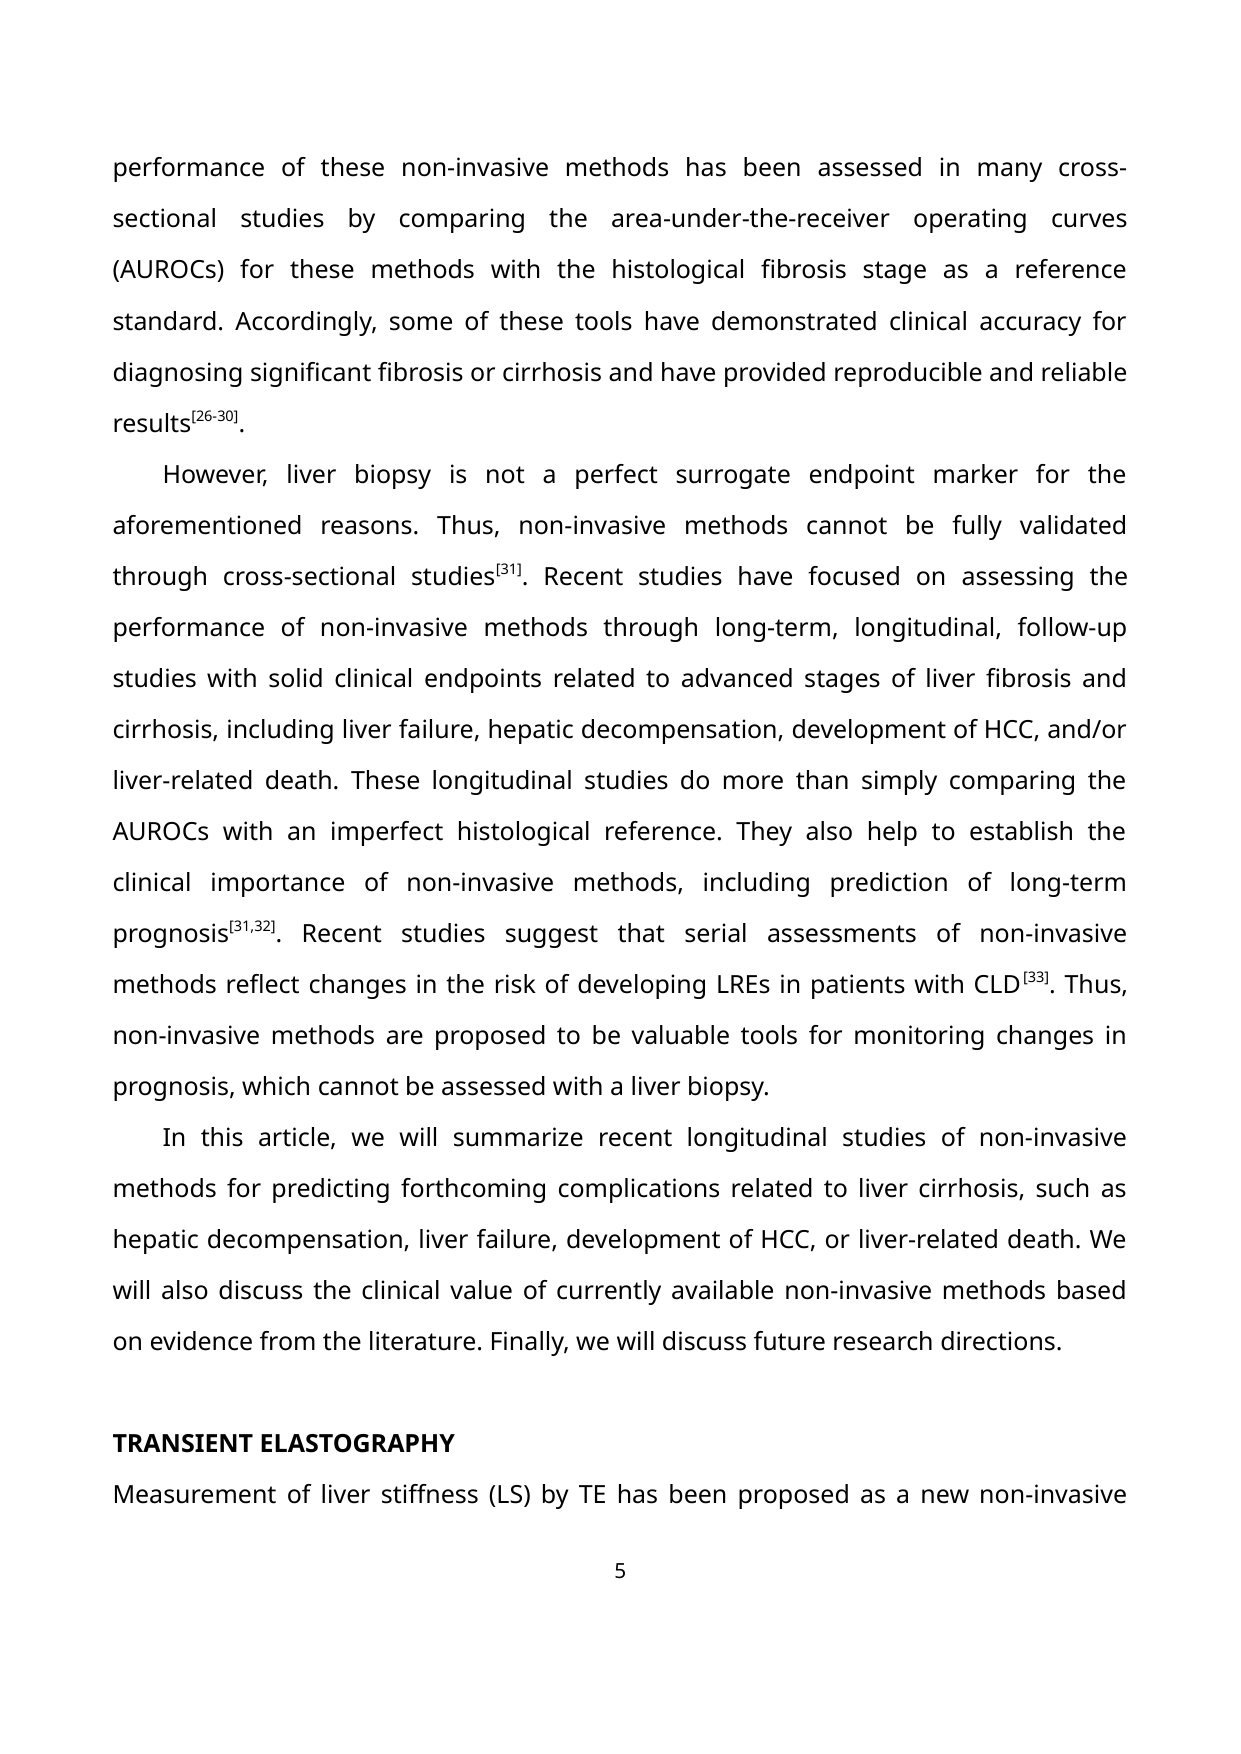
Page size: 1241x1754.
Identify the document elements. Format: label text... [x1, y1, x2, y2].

text Transient elastography [112, 1426, 1128, 1460]
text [112, 1477, 1128, 1511]
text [112, 150, 1128, 439]
text However, liver biopsy is not a perfect surrogate endpoint marker for the aforementioned reasons. Thus, non-invasive methods cannot be fully validated through cross-sectional studies[31]. Recent studies have focused on assessing the performance of non-invasive methods through long-term, longitudinal, follow-up studies with solid clinical endpoints related to advanced stages of liver fibrosis and cirrhosis, including liver failure, hepatic decompensation, development of HCC, and/or liver-related death. These longitudinal studies do more than simply comparing the AUROCs with an imperfect histological reference. They also help to establish the clinical importance of non-invasive methods, including prediction of long-term prognosis[31,32]. Recent studies suggest that serial assessments of non-invasive methods reflect changes in the risk of developing LREs in patients with CLD[33]. Thus, non-invasive methods are proposed to be valuable tools for monitoring changes in prognosis, which cannot be assessed with a liver biopsy. [112, 456, 1128, 1103]
text In this article, we will summarize recent longitudinal studies of non-invasive methods for predicting forthcoming complications related to liver cirrhosis, such as hepatic decompensation, liver failure, development of HCC, or liver-related death. We will also discuss the clinical value of currently available non-invasive methods based on evidence from the literature. Finally, we will discuss future research directions. [112, 1120, 1128, 1358]
